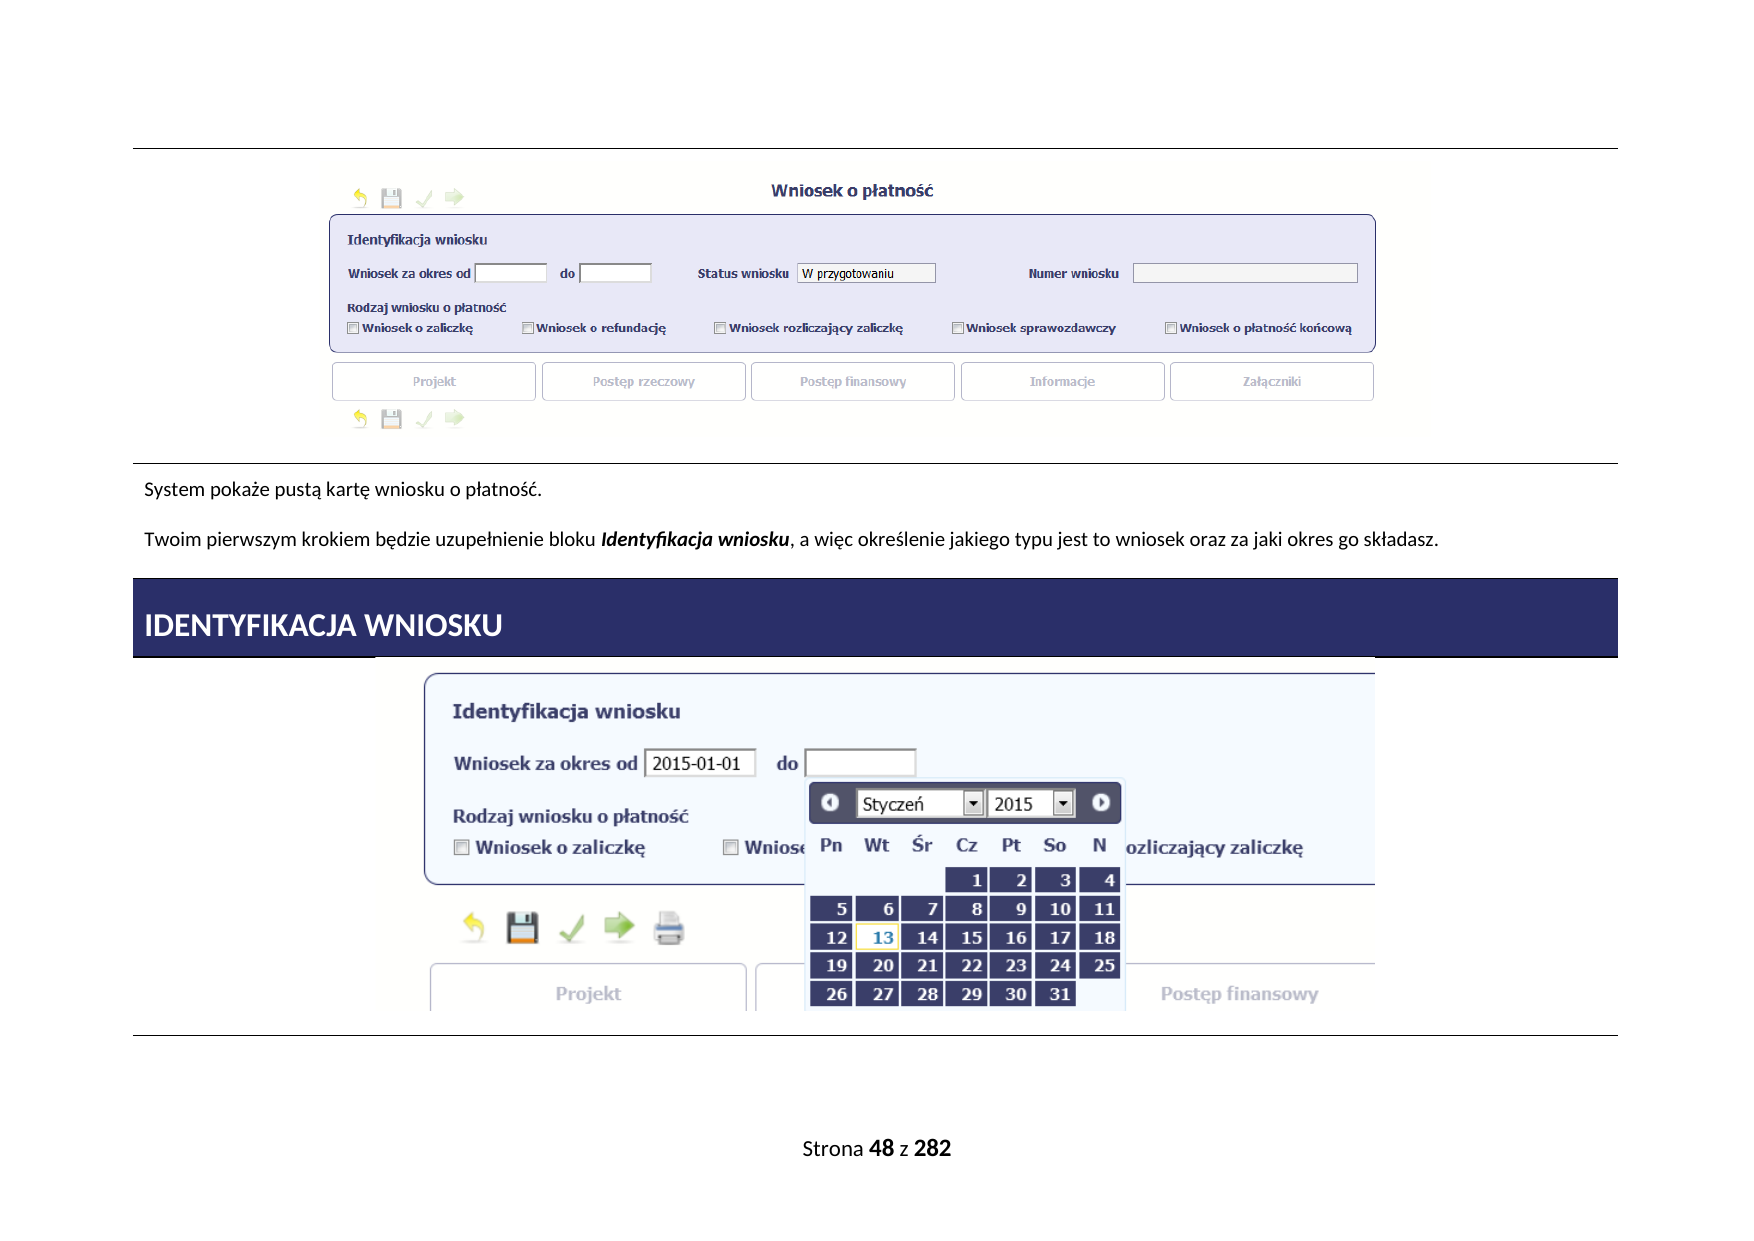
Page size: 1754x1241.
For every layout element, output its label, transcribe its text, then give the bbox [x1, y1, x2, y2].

table_cell [133, 658, 1618, 1035]
table_cell IDENTYFIKACJA WNIOSKU [133, 579, 1618, 656]
table_cell [133, 149, 1618, 462]
picture [319, 161, 1432, 437]
picture [375, 657, 1375, 1011]
table_cell System pokaże pustą kartę wniosku o płatność. Twoim pierwszym krokiem będzie uzupełnienie bloku Identyfikacja wniosku, a więc określenie jakiego typu jest to wniosek oraz za jaki okres go składasz. [133, 464, 1618, 578]
